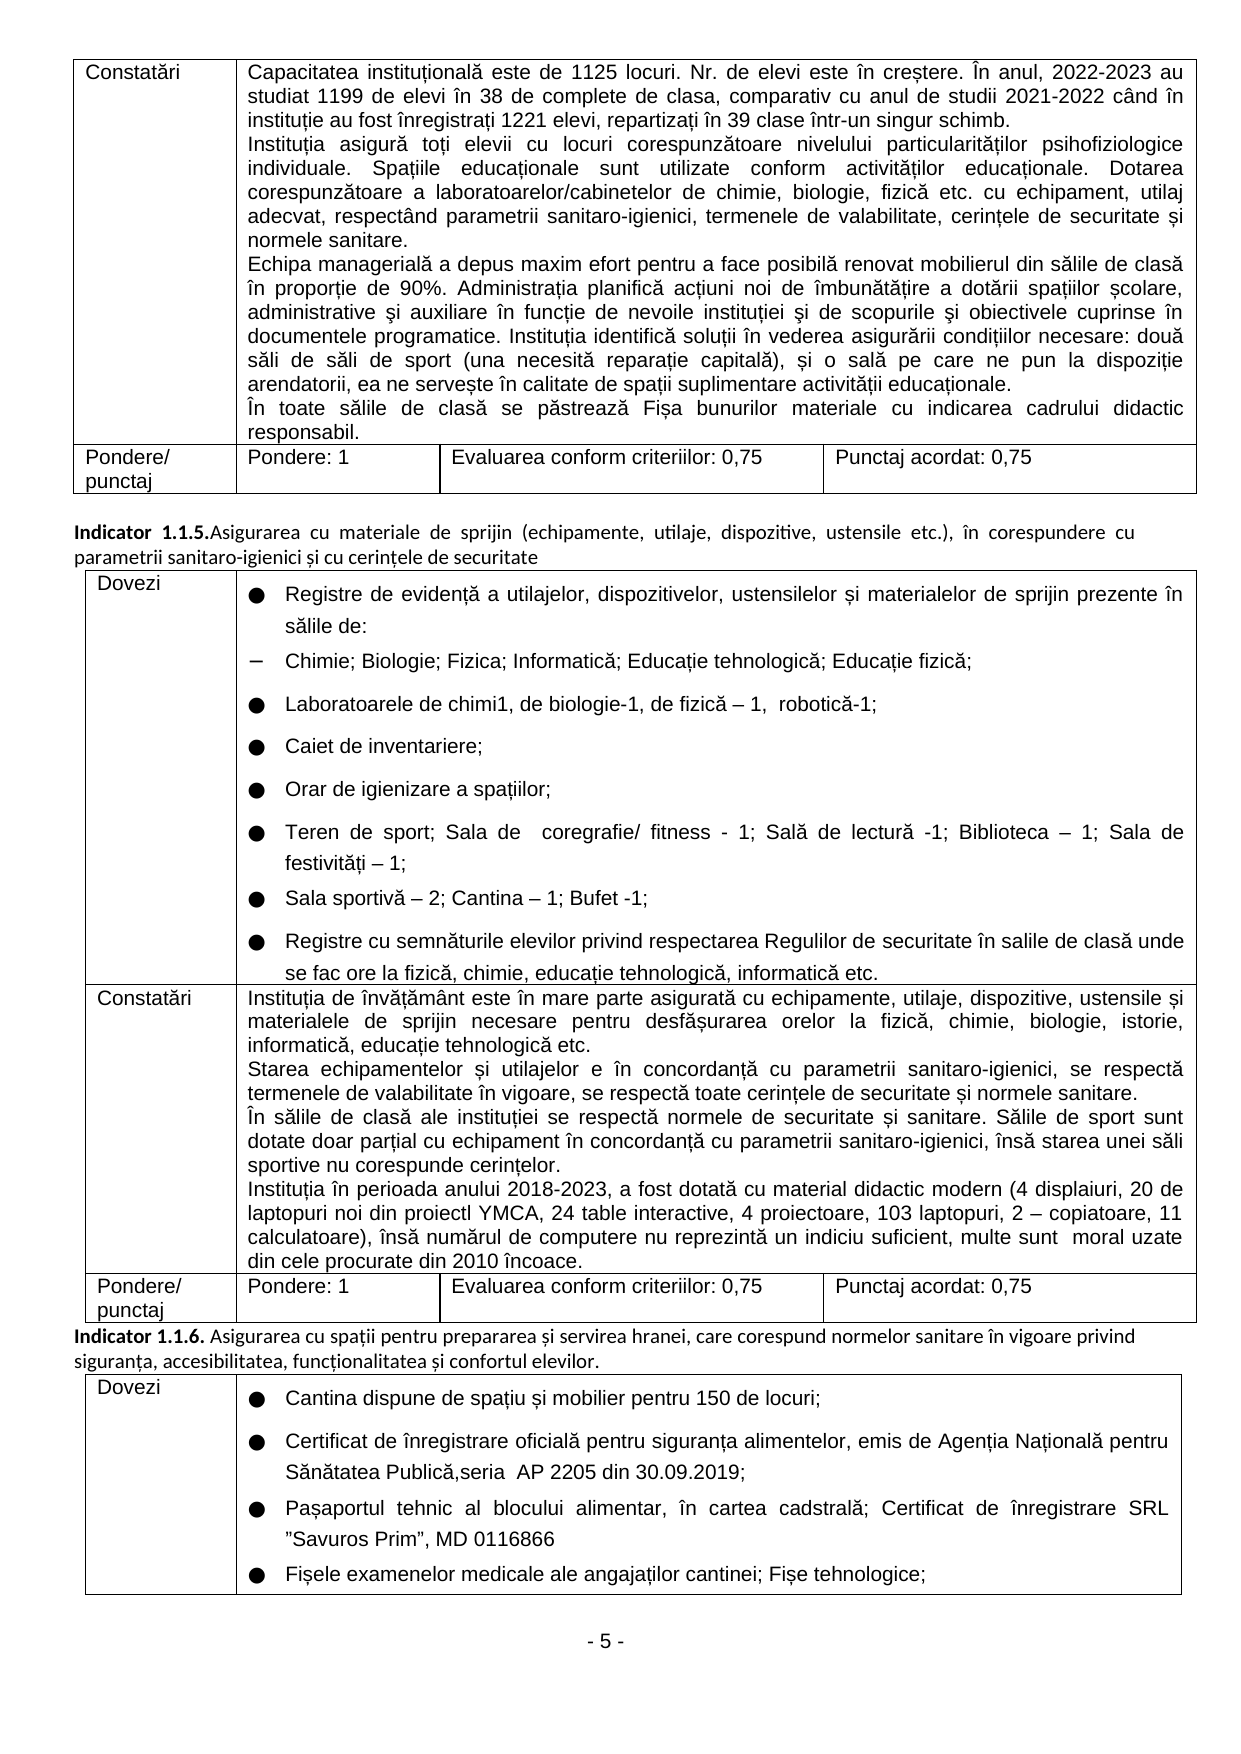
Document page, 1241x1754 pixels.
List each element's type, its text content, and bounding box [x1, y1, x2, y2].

table_header Dovezi [86, 1375, 236, 1593]
table_cell Evaluarea conform criteriilor: 0,75 [441, 445, 823, 492]
table_cell Constatări [74, 60, 236, 443]
table_cell Pondere/ punctaj [74, 445, 236, 492]
table_cell Evaluarea conform criteriilor: 0,75 [441, 1274, 823, 1322]
table_cell Pondere: 1 [237, 1274, 439, 1322]
text Indicator 1.1.6. Asigurarea cu spații pentru prepararea și servirea hranei, care corespund normelor sanitare în vigoare privind siguranța, accesibilitatea, funcționalitatea și confortul elevilor. [74, 1323, 1137, 1374]
table_cell Capacitatea instituțională este de 1125 locuri. Nr. de elevi este în creștere. În anul, 2022-2023 au studiat 1199 de elevi în 38 de complete de clasa, comparativ cu anul de studii 2021-2022 când în instituție au fost înregistrați 1221 elevi, repartizați în 39 clase într-un singur schimb. Instituția asigură toți elevii cu locuri corespunzătoare nivelului particularităților psihofiziologice individuale. Spațiile educaționale sunt utilizate conform activităților educaționale. Dotarea corespunzătoare a laboratoarelor/cabinetelor de chimie, biologie, fizică etc. cu echipament, utilaj adecvat, respectând parametrii sanitaro-igienici, termenele de valabilitate, cerințele de securitate și normele sanitare. Echipa managerială a depus maxim efort pentru a face posibilă renovat mobilierul din sălile de clasă în proporție de 90%. Administrația planifică acțiuni noi de îmbunătățire a dotării spațiilor școlare, administrative şi auxiliare în funcție de nevoile instituției şi de scopurile şi obiectivele cuprinse în documentele programatice. Instituția identifică soluții în vederea asigurării condițiilor necesare: două săli de săli de sport (una necesită reparație capitală), și o sală pe care ne pun la dispoziție arendatorii, ea ne servește în calitate de spații suplimentare activității educaționale. În toate sălile de clasă se păstrează Fișa bunurilor materiale cu indicarea cadrului didactic responsabil. [237, 60, 1196, 443]
table_header Dovezi [86, 571, 236, 984]
text Indicator 1.1.5.Asigurarea cu materiale de sprijin (echipamente, utilaje, dispozitive, ustensile etc.), în corespundere cu parametrii sanitaro-igienici și cu cerințele de securitate [74, 519, 1137, 570]
table_cell Punctaj acordat: 0,75 [824, 1274, 1196, 1322]
table_cell Pondere: 1 [237, 445, 439, 492]
table_cell Punctaj acordat: 0,75 [824, 445, 1196, 492]
table_cell Constatări [86, 985, 236, 1273]
table_cell Pondere/ punctaj [86, 1274, 236, 1322]
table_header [237, 1375, 1181, 1593]
table_cell Instituția de învățământ este în mare parte asigurată cu echipamente, utilaje, dispozitive, ustensile și materialele de sprijin necesare pentru desfășurarea orelor la fizică, chimie, biologie, istorie, informatică, educație tehnologică etc. Starea echipamentelor și utilajelor e în concordanță cu parametrii sanitaro-igienici, se respectă termenele de valabilitate în vigoare, se respectă toate cerințele de securitate și normele sanitare. În sălile de clasă ale instituției se respectă normele de securitate și sanitare. Sălile de sport sunt dotate doar parțial cu echipament în concordanță cu parametrii sanitaro-igienici, însă starea unei săli sportive nu corespunde cerințelor. Instituția în perioada anului 2018-2023, a fost dotată cu material didactic modern (4 displaiuri, 20 de laptopuri noi din proiectl YMCA, 24 table interactive, 4 proiectoare, 103 laptopuri, 2 – copiatoare, 11 calculatoare), însă numărul de computere nu reprezintă un indiciu suficient, multe sunt moral uzate din cele procurate din 2010 încoace. [237, 985, 1196, 1273]
table_header Registre de evidență a utilajelor, dispozitivelor, ustensilelor și materialelor de sprijin prezente în sălile de: Chimie; Biologie; Fizica; Informatică; Educație tehnologică; Educație fizică; Laboratoarele de chimi1, de biologie-1, de fizică – 1, robotică-1; Caiet de inventariere; Orar de igienizare a spațiilor; Teren de sport; Sala de coregrafie/ fitness - 1; Sală de lectură -1; Biblioteca – 1; Sala de festivități – 1; Sala sportivă – 2; Cantina – 1; Bufet -1; Registre cu semnăturile elevilor privind respectarea Regulilor de securitate în salile de clasă unde se fac ore la fizică, chimie, educație tehnologică, informatică etc. [237, 571, 1196, 984]
